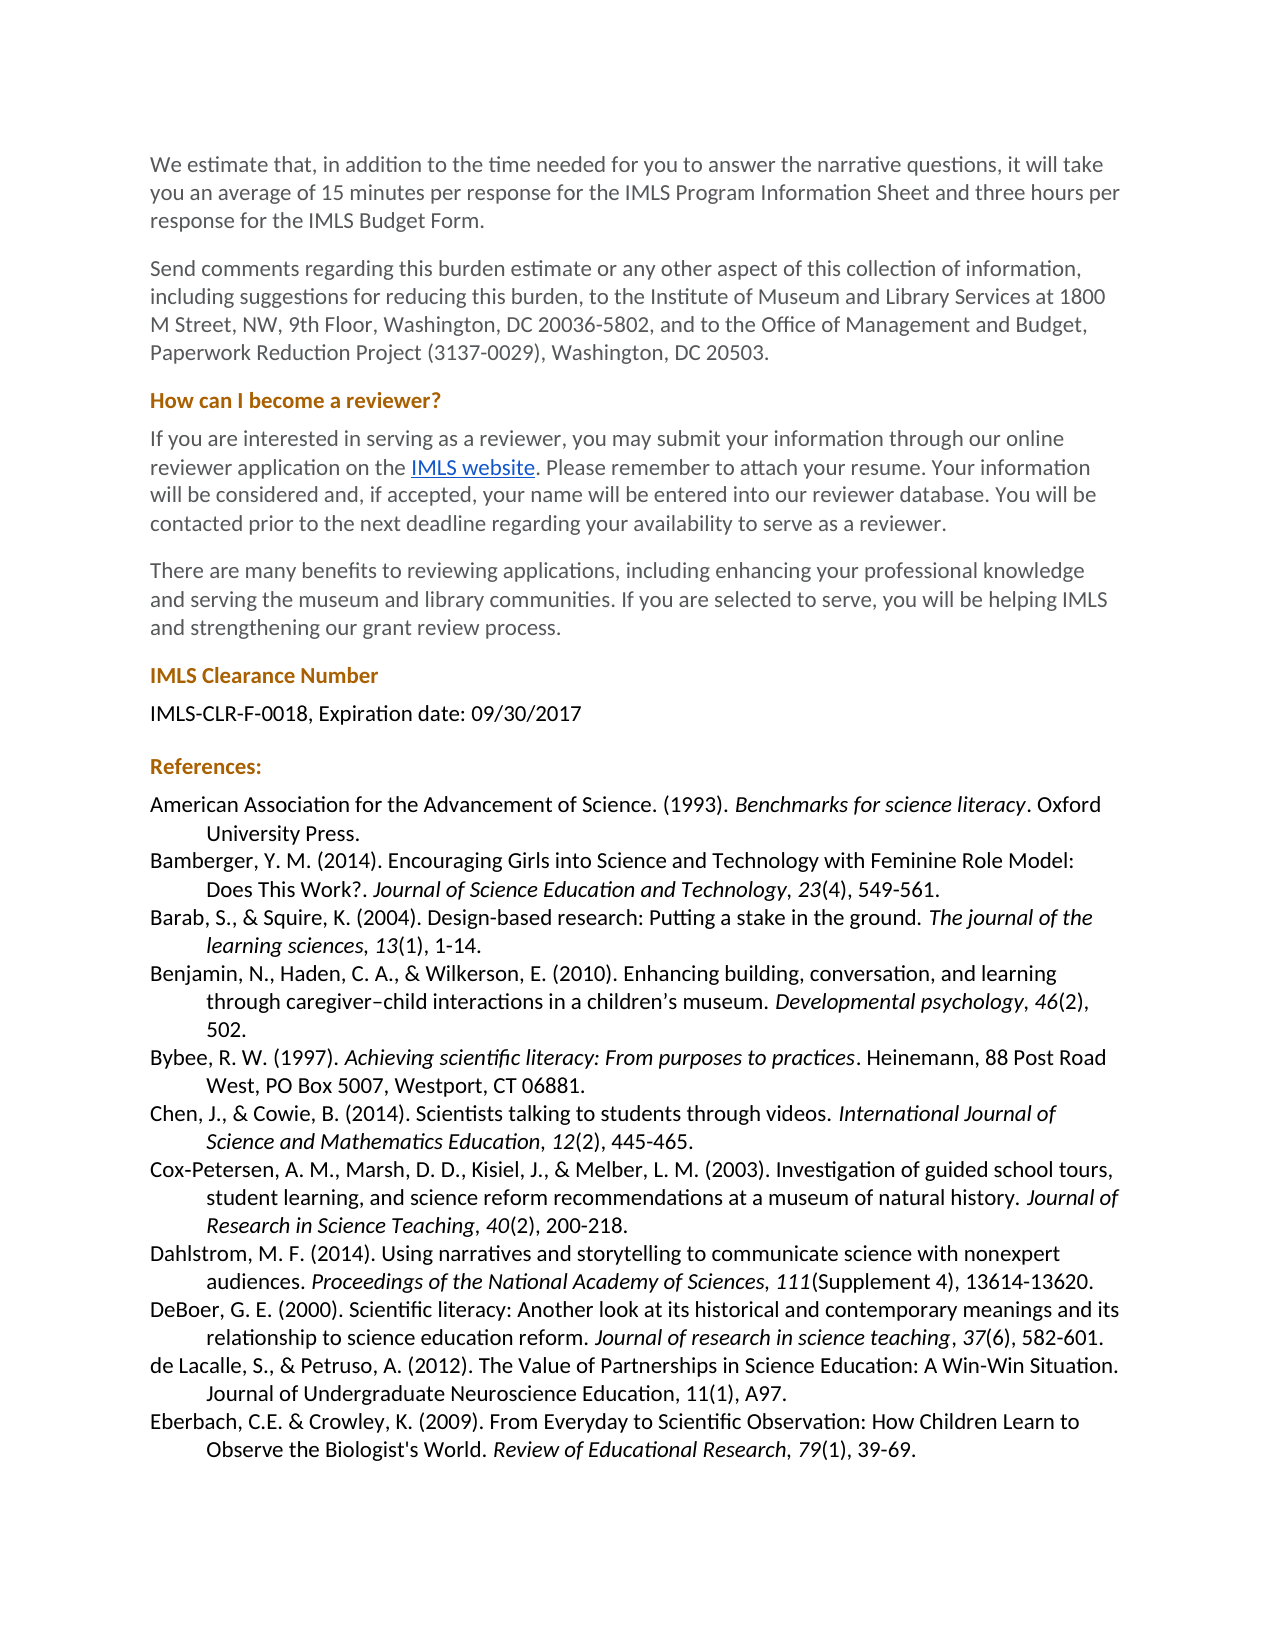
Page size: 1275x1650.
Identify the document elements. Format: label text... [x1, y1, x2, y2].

text How can I become a reviewer? [150, 386, 1125, 414]
text DeBoer, G. E. (2000). Scientific literacy: Another look at its historical and contemporary meanings and its relationship to science education reform. Journal of research in science teaching, 37(6), 582-601. [150, 1295, 1125, 1351]
text Barab, S., & Squire, K. (2004). Design-based research: Putting a stake in the ground. The journal of the learning sciences, 13(1), 1-14. [150, 903, 1125, 959]
text de Lacalle, S., & Petruso, A. (2012). The Value of Partnerships in Science Education: A Win-Win Situation. Journal of Undergraduate Neuroscience Education, 11(1), A97. [150, 1351, 1125, 1407]
text Cox‐Petersen, A. M., Marsh, D. D., Kisiel, J., & Melber, L. M. (2003). Investigation of guided school tours, student learning, and science reform recommendations at a museum of natural history. Journal of Research in Science Teaching, 40(2), 200-218. [150, 1155, 1125, 1239]
subtitle References: [150, 752, 1125, 780]
subtitle IMLS Clearance Number [150, 661, 1125, 689]
text Benjamin, N., Haden, C. A., & Wilkerson, E. (2010). Enhancing building, conversation, and learning through caregiver–child interactions in a children’s museum. Developmental psychology, 46(2), 502. [150, 959, 1125, 1043]
text American Association for the Advancement of Science. (1993). Benchmarks for science literacy. Oxford University Press. [150, 791, 1125, 847]
text We estimate that, in addition to the time needed for you to answer the narrative questions, it will take you an average of 15 minutes per response for the IMLS Program Information Sheet and three hours per response for the IMLS Budget Form. [150, 150, 1125, 234]
text Eberbach, C.E. & Crowley, K. (2009). From Everyday to Scientific Observation: How Children Learn to Observe the Biologist's World. Review of Educational Research, 79(1), 39-69. [150, 1407, 1125, 1463]
text Bamberger, Y. M. (2014). Encouraging Girls into Science and Technology with Feminine Role Model: Does This Work?. Journal of Science Education and Technology, 23(4), 549-561. [150, 847, 1125, 903]
text Dahlstrom, M. F. (2014). Using narratives and storytelling to communicate science with nonexpert audiences. Proceedings of the National Academy of Sciences, 111(Supplement 4), 13614-13620. [150, 1239, 1125, 1295]
text If you are interested in serving as a reviewer, you may submit your information through our online reviewer application on the IMLS website. Please remember to attach your resume. Your information will be considered and, if accepted, your name will be entered into our reviewer database. You will be contacted prior to the next deadline regarding your availability to serve as a reviewer. [150, 424, 1125, 537]
text Bybee, R. W. (1997). Achieving scientific literacy: From purposes to practices. Heinemann, 88 Post Road West, PO Box 5007, Westport, CT 06881. [150, 1043, 1125, 1099]
text Chen, J., & Cowie, B. (2014). Scientists talking to students through videos. International Journal of Science and Mathematics Education, 12(2), 445-465. [150, 1099, 1125, 1155]
text Send comments regarding this burden estimate or any other aspect of this collection of information, including suggestions for reducing this burden, to the Institute of Museum and Library Services at 1800 M Street, NW, 9th Floor, Washington, DC 20036-5802, and to the Office of Management and Budget, Paperwork Reduction Project (3137-0029), Washington, DC 20503. [150, 254, 1125, 366]
text IMLS-CLR-F-0018, Expiration date: 09/30/2017 [150, 699, 1125, 727]
text There are many benefits to reviewing applications, including enhancing your professional knowledge and serving the museum and library communities. If you are selected to serve, you will be helping IMLS and strengthening our grant review process. [150, 557, 1125, 641]
